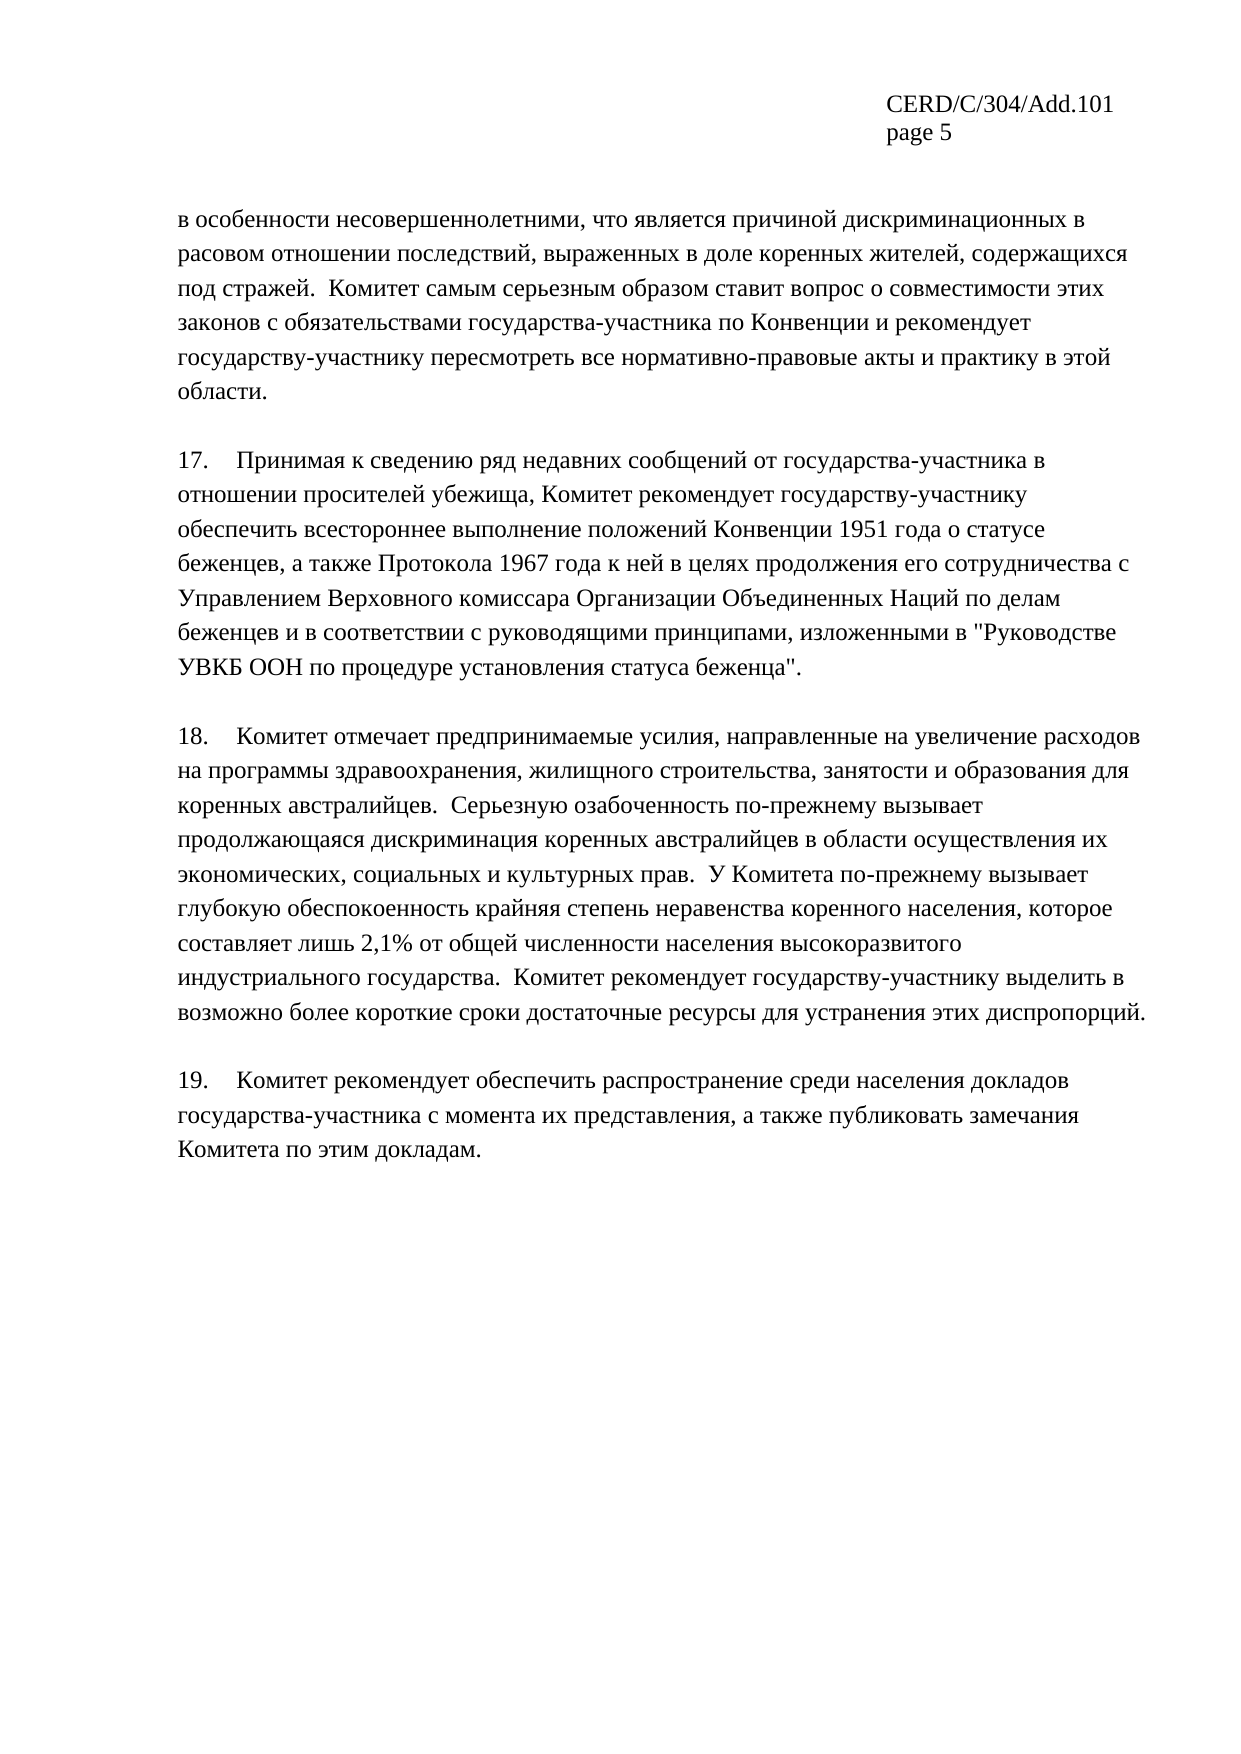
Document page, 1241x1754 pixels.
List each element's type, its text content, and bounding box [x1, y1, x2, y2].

text 18. Комитет отмечает предпринимаемые усилия, направленные на увеличение расходов на программы здравоохранения, жилищного строительства, занятости и образования для коренных австралийцев. Серьезную озабоченность по-прежнему вызывает продолжающаяся дискриминация коренных австралийцев в области осуществления их экономических, социальных и культурных прав. У Комитета по-прежнему вызывает глубокую обеспокоенность крайняя степень неравенства коренного населения, которое составляет лишь 2,1% от общей численности населения высокоразвитого индустриального государства. Комитет рекомендует государству-участнику выделить в возможно более короткие сроки достаточные ресурсы для устранения этих диспропорций. [177, 721, 1152, 1025]
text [177, 204, 1152, 405]
text 19. Комитет рекомендует обеспечить распространение среди населения докладов государства-участника с момента их представления, а также публиковать замечания Комитета по этим докладам. [177, 1066, 1152, 1163]
text 17. Принимая к сведению ряд недавних сообщений от государства-участника в отношении просителей убежища, Комитет рекомендует государству-участнику обеспечить всестороннее выполнение положений Конвенции 1951 года о статусе беженцев, а также Протокола 1967 года к ней в целях продолжения его сотрудничества с Управлением Верховного комиссара Организации Объединенных Наций по делам беженцев и в соответствии с руководящими принципами, изложенными в "Руководстве УВКБ ООН по процедуре установления статуса беженца". [177, 445, 1152, 681]
